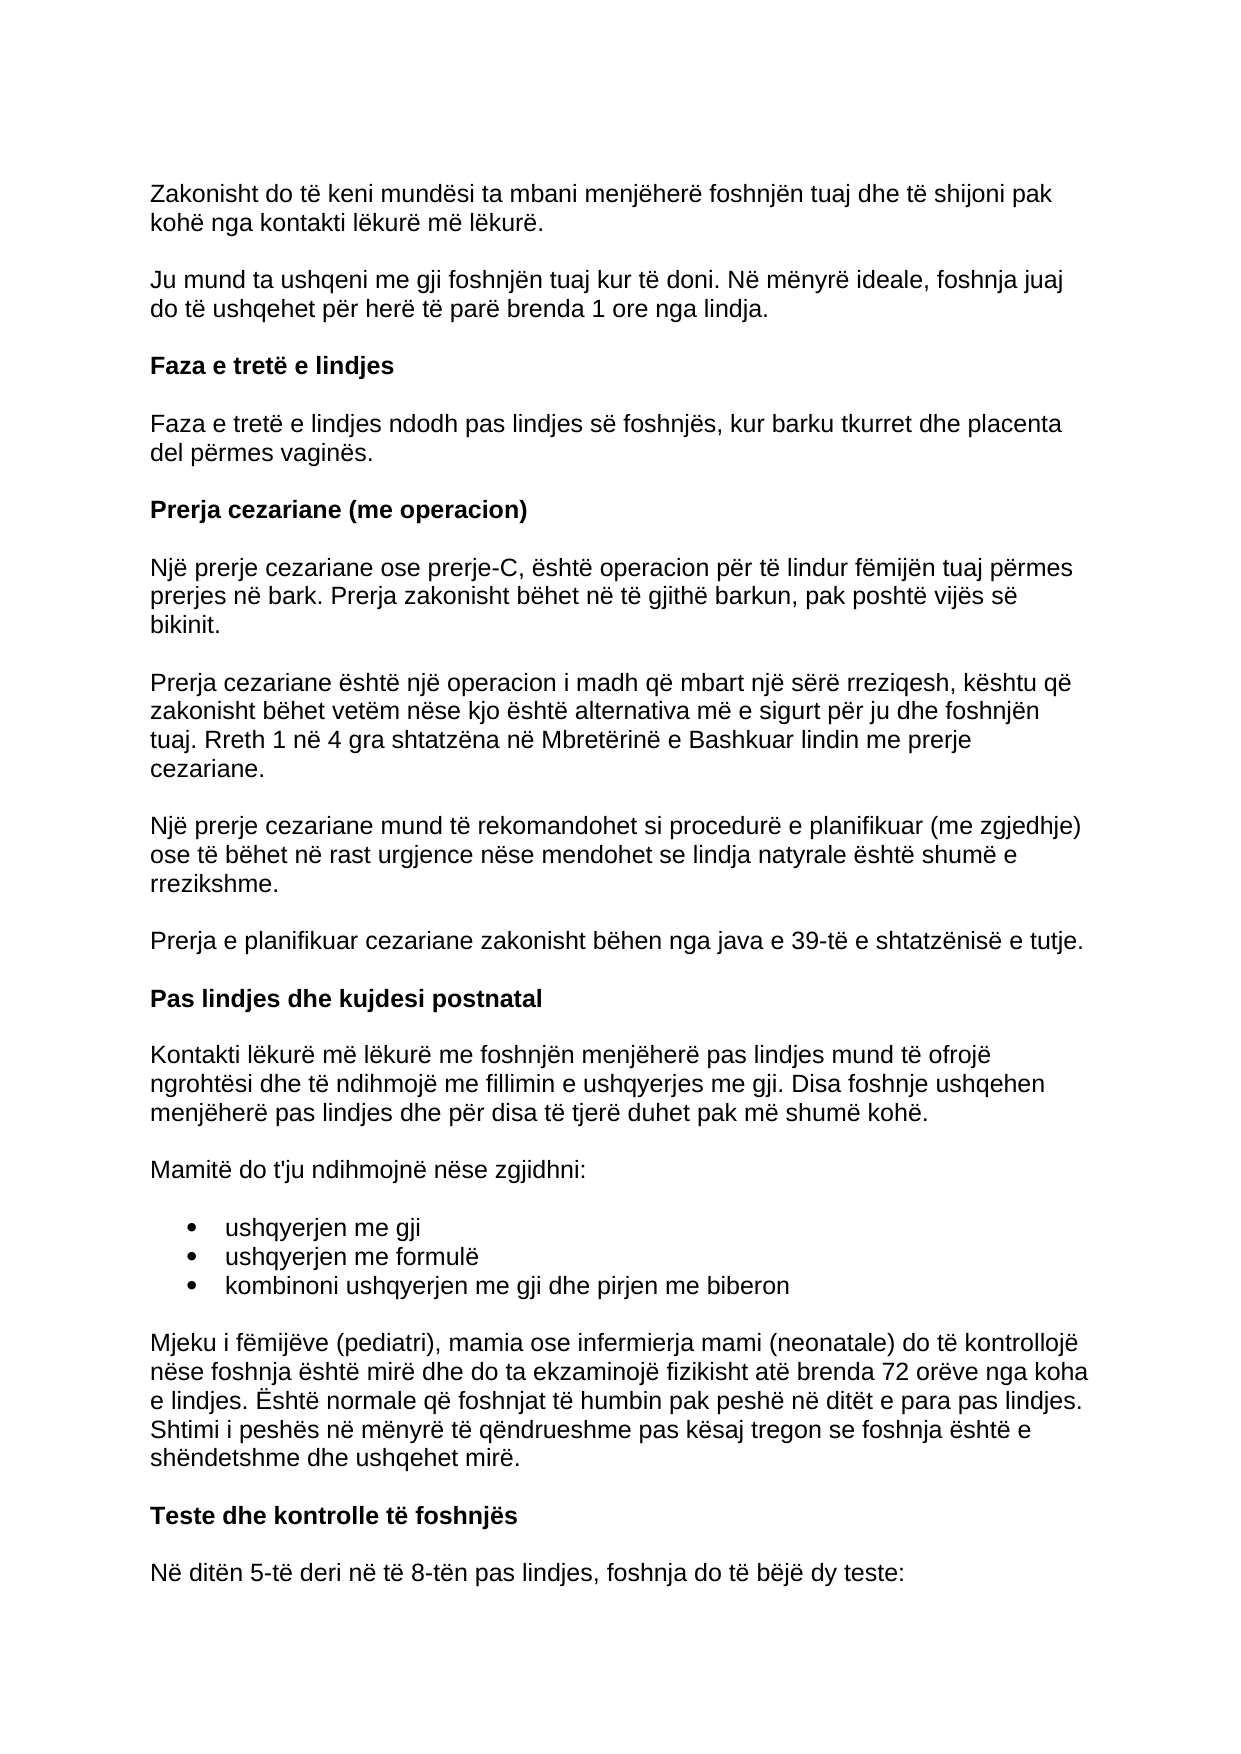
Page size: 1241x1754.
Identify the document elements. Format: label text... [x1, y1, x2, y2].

list ushqyerjen me formulë [187, 1242, 1090, 1271]
text Mjeku i fëmijëve (pediatri), mamia ose infermierja mami (neonatale) do të kontrollojë nëse foshnja është mirë dhe do ta ekzaminojë fizikisht atë brenda 72 orëve nga koha e lindjes. Është normale që foshnjat të humbin pak peshë në ditët e para pas lindjes. Shtimi i peshës në mënyrë të qëndrueshme pas kësaj tregon se foshnja është e shëndetshme dhe ushqehet mirë. [150, 1328, 1090, 1472]
list ushqyerjen me gji [187, 1213, 1090, 1242]
text Mamitë do t'ju ndihmojnë nëse zgjidhni: [150, 1156, 1090, 1184]
text Prerja e planifikuar cezariane zakonisht bëhen nga java e 39-të e shtatzënisë e tutje. [150, 926, 1090, 955]
text Teste dhe kontrolle të foshnjës [150, 1501, 1090, 1529]
list kombinoni ushqyerjen me gji dhe pirjen me biberon [187, 1271, 1090, 1299]
text Pas lindjes dhe kujdesi postnatal [150, 984, 1090, 1012]
text Faza e tretë e lindjes [150, 351, 1090, 380]
text Faza e tretë e lindjes ndodh pas lindjes së foshnjës, kur barku tkurret dhe placenta del përmes vaginës. [150, 409, 1090, 466]
text Një prerje cezariane mund të rekomandohet si procedurë e planifikuar (me zgjedhje) ose të bëhet në rast urgjence nëse mendohet se lindja natyrale është shumë e rrezikshme. [150, 811, 1090, 897]
text Në ditën 5-të deri në të 8-tën pas lindjes, foshnja do të bëjë dy teste: [150, 1558, 1090, 1587]
text Një prerje cezariane ose prerje-C, është operacion për të lindur fëmijën tuaj përmes prerjes në bark. Prerja zakonisht bëhet në të gjithë barkun, pak poshtë vijës së bikinit. [150, 552, 1090, 639]
text Kontakti lëkurë më lëkurë me foshnjën menjëherë pas lindjes mund të ofrojë ngrohtësi dhe të ndihmojë me fillimin e ushqyerjes me gji. Disa foshnje ushqehen menjëherë pas lindjes dhe për disa të tjerë duhet pak më shumë kohë. [150, 1041, 1090, 1127]
text Prerja cezariane (me operacion) [150, 495, 1090, 524]
text Prerja cezariane është një operacion i madh që mbart një sërë rreziqesh, kështu që zakonisht bëhet vetëm nëse kjo është alternativa më e sigurt për ju dhe foshnjën tuaj. Rreth 1 në 4 gra shtatzëna në Mbretërinë e Bashkuar lindin me prerje cezariane. [150, 667, 1090, 782]
text Zakonisht do të keni mundësi ta mbani menjëherë foshnjën tuaj dhe të shijoni pak kohë nga kontakti lëkurë më lëkurë. [150, 179, 1090, 236]
text Ju mund ta ushqeni me gji foshnjën tuaj kur të doni. Në mënyrë ideale, foshnja juaj do të ushqehet për herë të parë brenda 1 ore nga lindja. [150, 265, 1090, 322]
